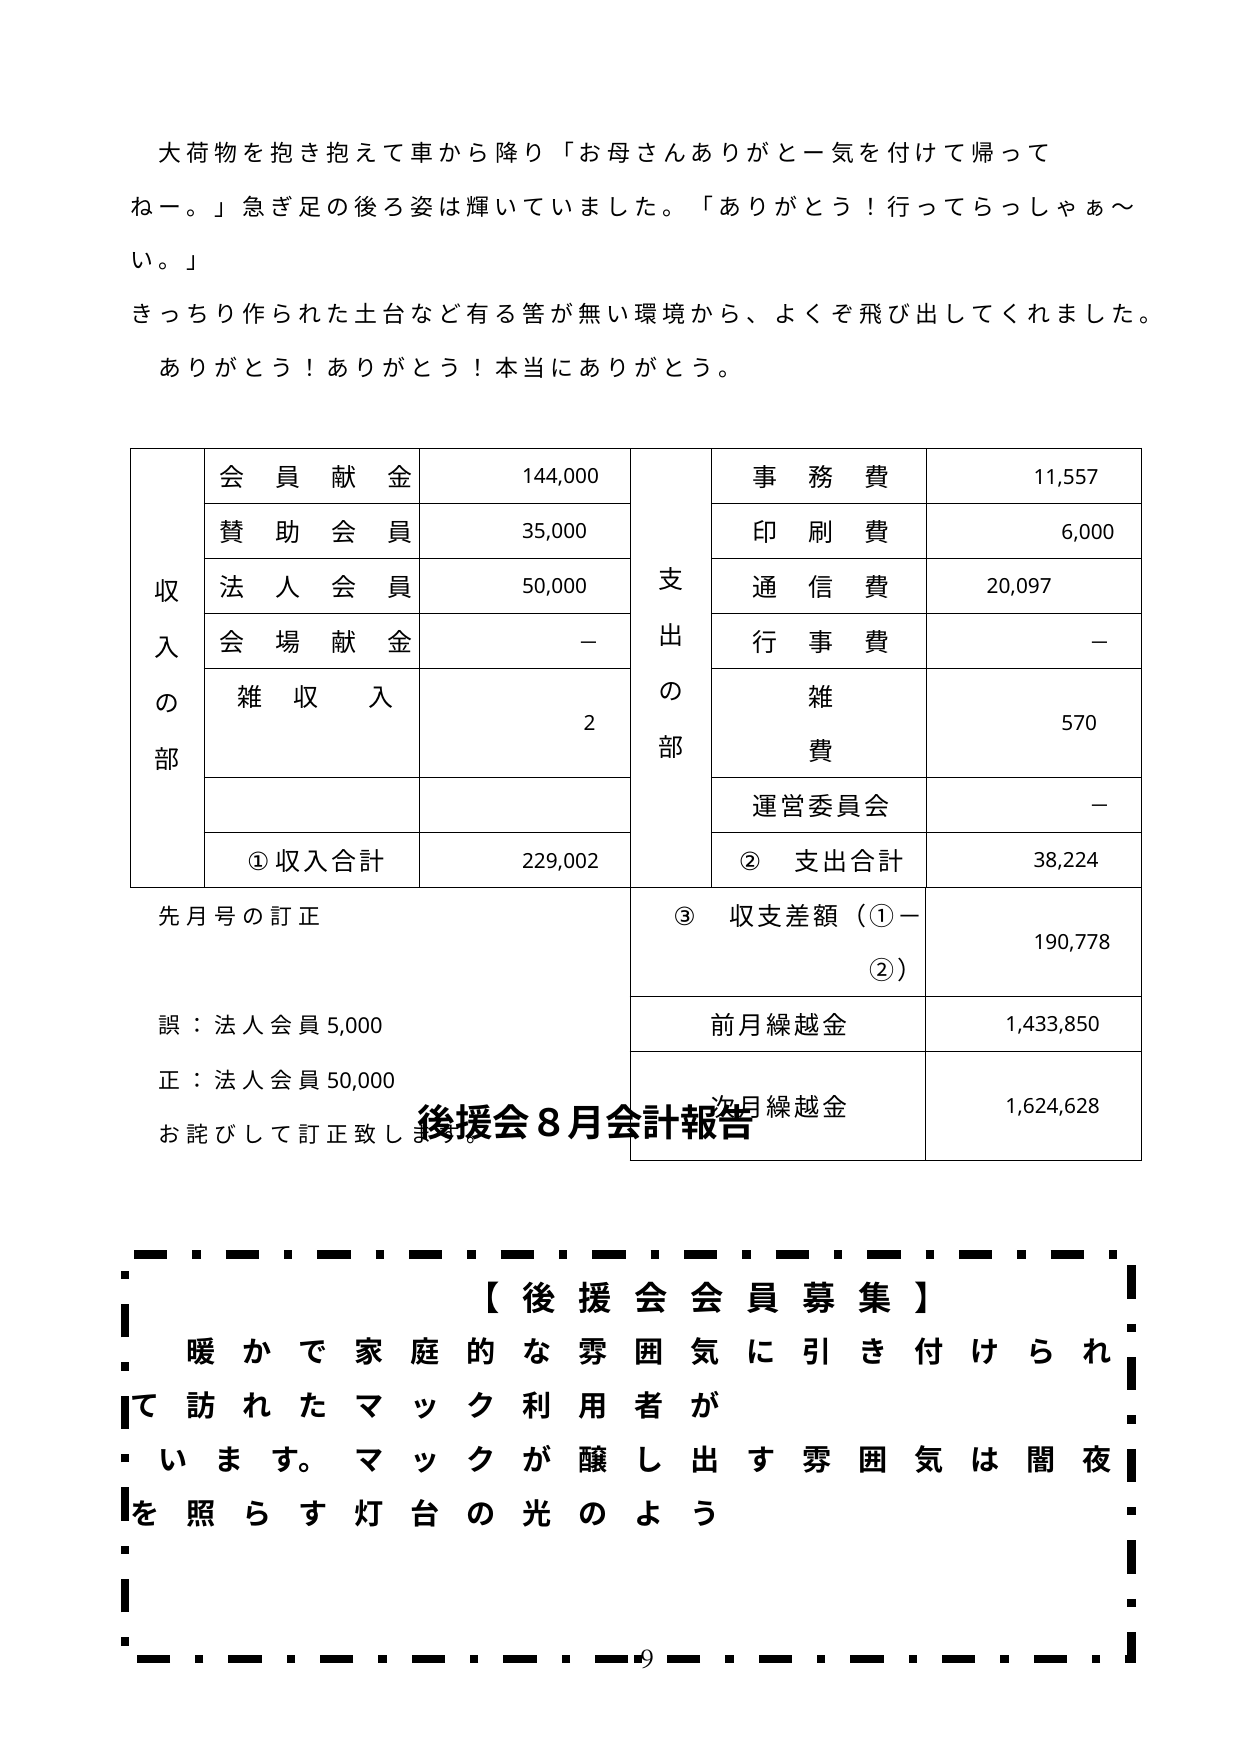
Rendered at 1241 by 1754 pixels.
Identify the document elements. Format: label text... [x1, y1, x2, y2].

table_cell 先月号の訂正 [130, 888, 630, 996]
table_cell [205, 778, 419, 832]
text います。マックが醸し出す雰囲気は闇夜を照らす灯台の光のよう [130, 1431, 1139, 1538]
table_cell 1,624,628 [926, 1052, 1141, 1160]
table_cell 次月繰越金 [631, 1052, 925, 1160]
table_cell 印 刷 費 [712, 504, 926, 558]
text ありがとう！ありがとう！本当にありがとう。 [130, 340, 1139, 394]
table_cell 会 場 献 金 [205, 614, 419, 668]
table_cell 運営委員会 [712, 778, 926, 832]
table_cell 正：法人会員50,000 お詫びして訂正致します。 [130, 1051, 630, 1160]
table_cell 法 人 会 員 [205, 559, 419, 613]
text 【後援会会員募集】 [130, 1269, 1139, 1323]
table_cell 35,000 [420, 504, 630, 558]
table_cell 50,000 [420, 559, 630, 613]
table_cell 229,002 [420, 833, 630, 887]
table_cell 前月繰越金 [631, 997, 925, 1051]
table_cell 6,000 [927, 504, 1141, 558]
table_cell 誤：法人会員5,000 [130, 996, 630, 1051]
table_cell － [420, 614, 630, 668]
table_cell 570 [927, 669, 1141, 777]
text きっちり作られた土台など有る筈が無い環境から、よくぞ飛び出してくれました。 [130, 286, 1139, 340]
table_header 収 入 の 部 [131, 449, 204, 887]
table_cell 1,433,850 [926, 997, 1141, 1051]
table_cell 190,778 [926, 888, 1141, 996]
table_cell － [927, 778, 1141, 832]
table_cell 20,097 [927, 559, 1141, 613]
table_cell 収入合計 [205, 833, 419, 887]
table_header 事 務 費 [712, 449, 926, 503]
table_cell 支出合計 [712, 833, 926, 887]
table_cell 賛 助 会 員 [205, 504, 419, 558]
table_cell 雑収入 [205, 669, 419, 777]
table_cell [420, 778, 630, 832]
table_cell 通 信 費 [712, 559, 926, 613]
table_cell 2 [420, 669, 630, 777]
table_cell 収支差額（①－②） [631, 888, 925, 996]
table_cell － [927, 614, 1141, 668]
table_cell 行 事 費 [712, 614, 926, 668]
table_header 会 員 献 金 [205, 449, 419, 503]
table_header 144,000 [420, 449, 630, 503]
table_header 11,557 [927, 449, 1141, 503]
table_header 支 出 の 部 [631, 449, 711, 887]
text 暖かで家庭的な雰囲気に引き付けられて訪れたマック利用者が [130, 1323, 1139, 1431]
table_cell 38,224 [927, 833, 1141, 887]
table_cell 雑 費 [712, 669, 926, 777]
text 大荷物を抱き抱えて車から降り「お母さんありがとー気を付けて帰ってねー。」急ぎ足の後ろ姿は輝いていました。「ありがとう！行ってらっしゃぁ～い。」 [130, 124, 1139, 286]
